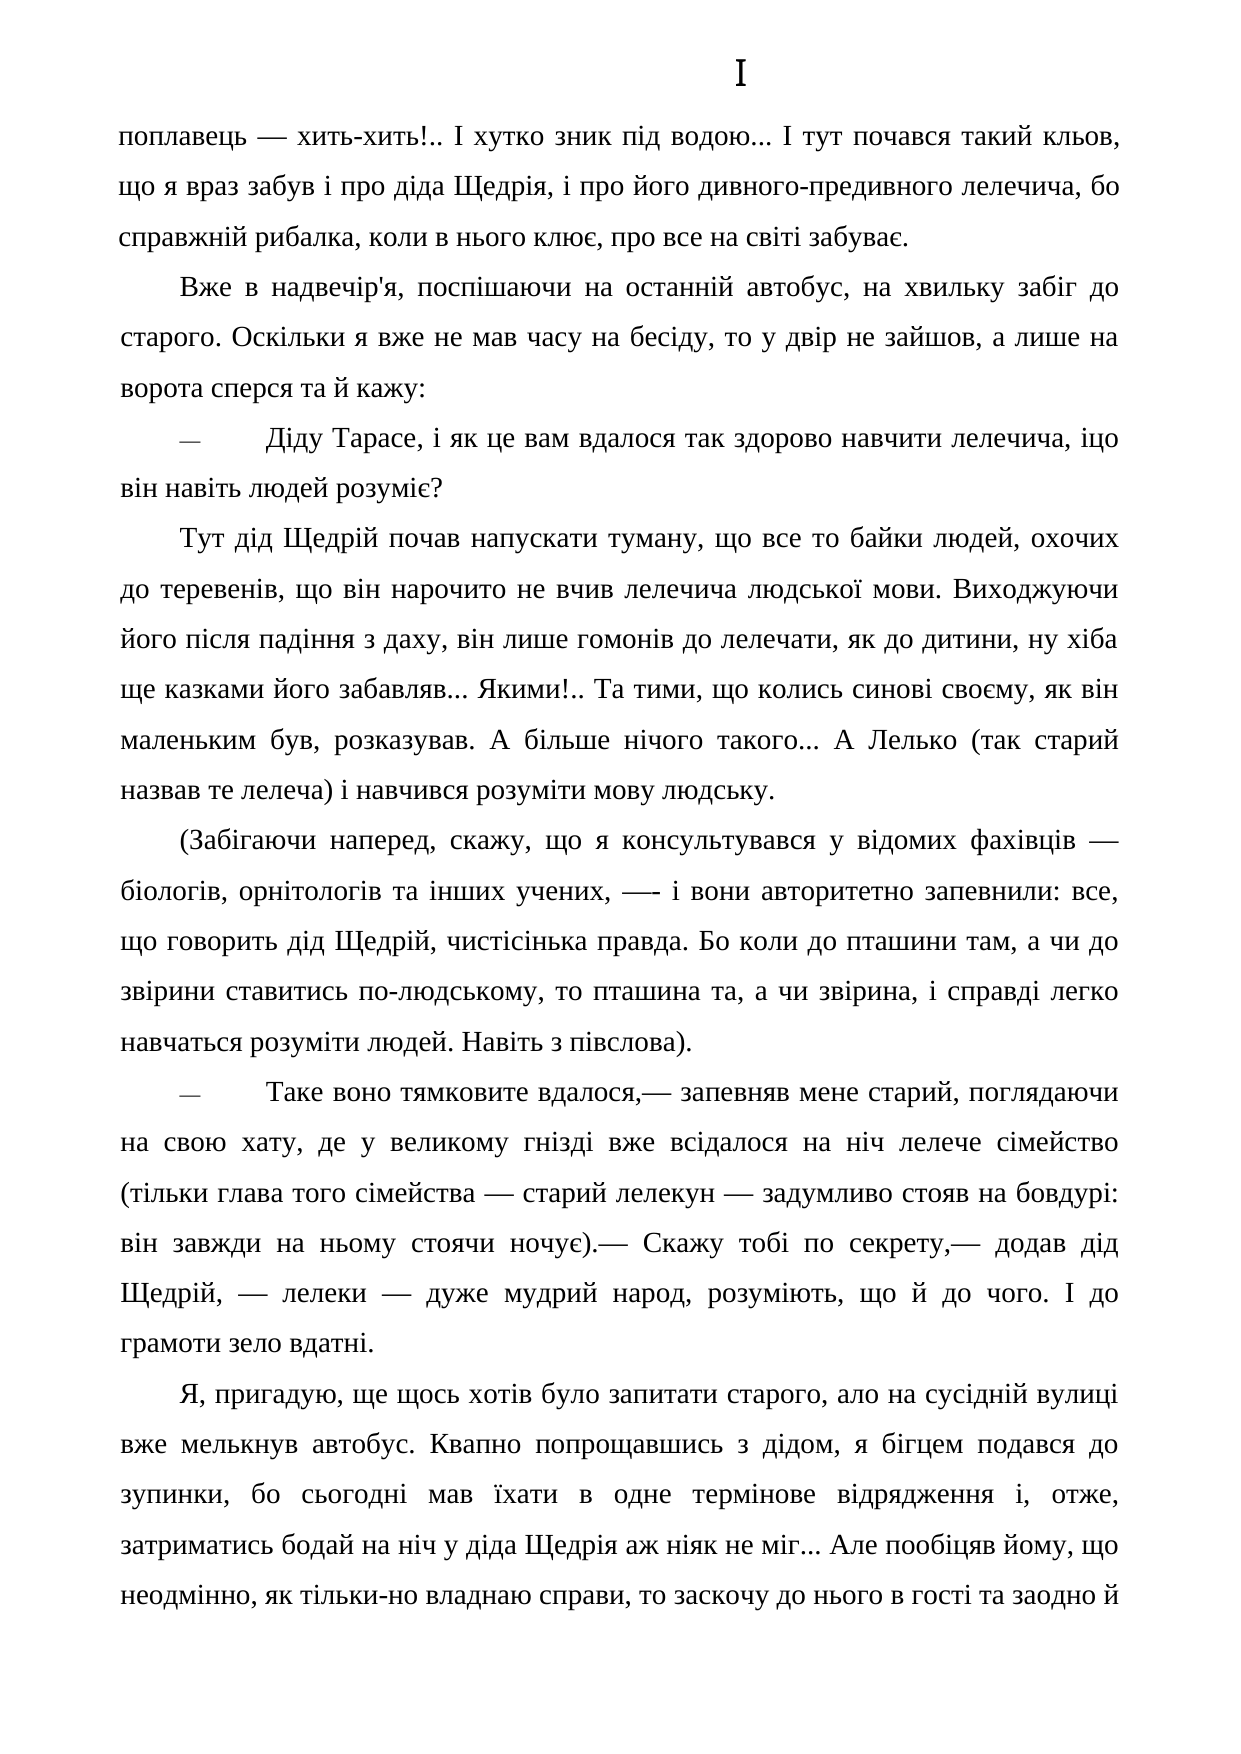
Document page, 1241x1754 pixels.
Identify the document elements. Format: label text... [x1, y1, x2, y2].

text (Забігаючи наперед, скажу, що я консультувався у відомих фахівців — біологів, орнітологів та інших учених, —- і вони авторитетно запевнили: все, що говорить дід Щедрій, чистісінька правда. Бо коли до пташини там, а чи до звірини ставитись по-людському, то пташина та, а чи звірина, і справді легко навчаться розуміти людей. Навіть з півслова). [120, 822, 1120, 1057]
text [118, 118, 1122, 252]
text Тут дід Щедрій почав напускати туману, що все то байки людей, охочих до теревенів, що він нарочито не вчив лелечича людської мови. Виходжуючи його після падіння з даху, він лише гомонів до лелечати, як до дитини, ну хіба ще казками його забавляв... Якими!.. Та тими, що колись синові своєму, як він маленьким був, розказував. А більше нічого такого... А Лелько (так старий назвав те лелеча) і навчився розуміти мову людську. [120, 521, 1120, 806]
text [120, 1376, 1120, 1611]
text Вже в надвечір'я, поспішаючи на останній автобус, на хвильку забіг до старого. Оскільки я вже не мав часу на бесіду, то у двір не зайшов, а лише на ворота сперся та й кажу: [120, 269, 1120, 403]
list Таке воно тямковите вдалося,— запевняв мене старий, поглядаючи на свою хату, де у великому гнізді вже всідалося на ніч лелече сімейство (тільки глава того сімейства — старий лелекун — задумливо стояв на бовдурі: він завжди на ньому стоячи ночує).— Скажу тобі по секрету,— додав дід Щедрій, — лелеки — дуже мудрий народ, розуміють, що й до чого. І до грамоти зело вдатні. [120, 1074, 1120, 1359]
list Діду Тарасе, і як це вам вдалося так здорово навчити лелечича, іцо він навіть людей розуміє? [120, 420, 1120, 504]
